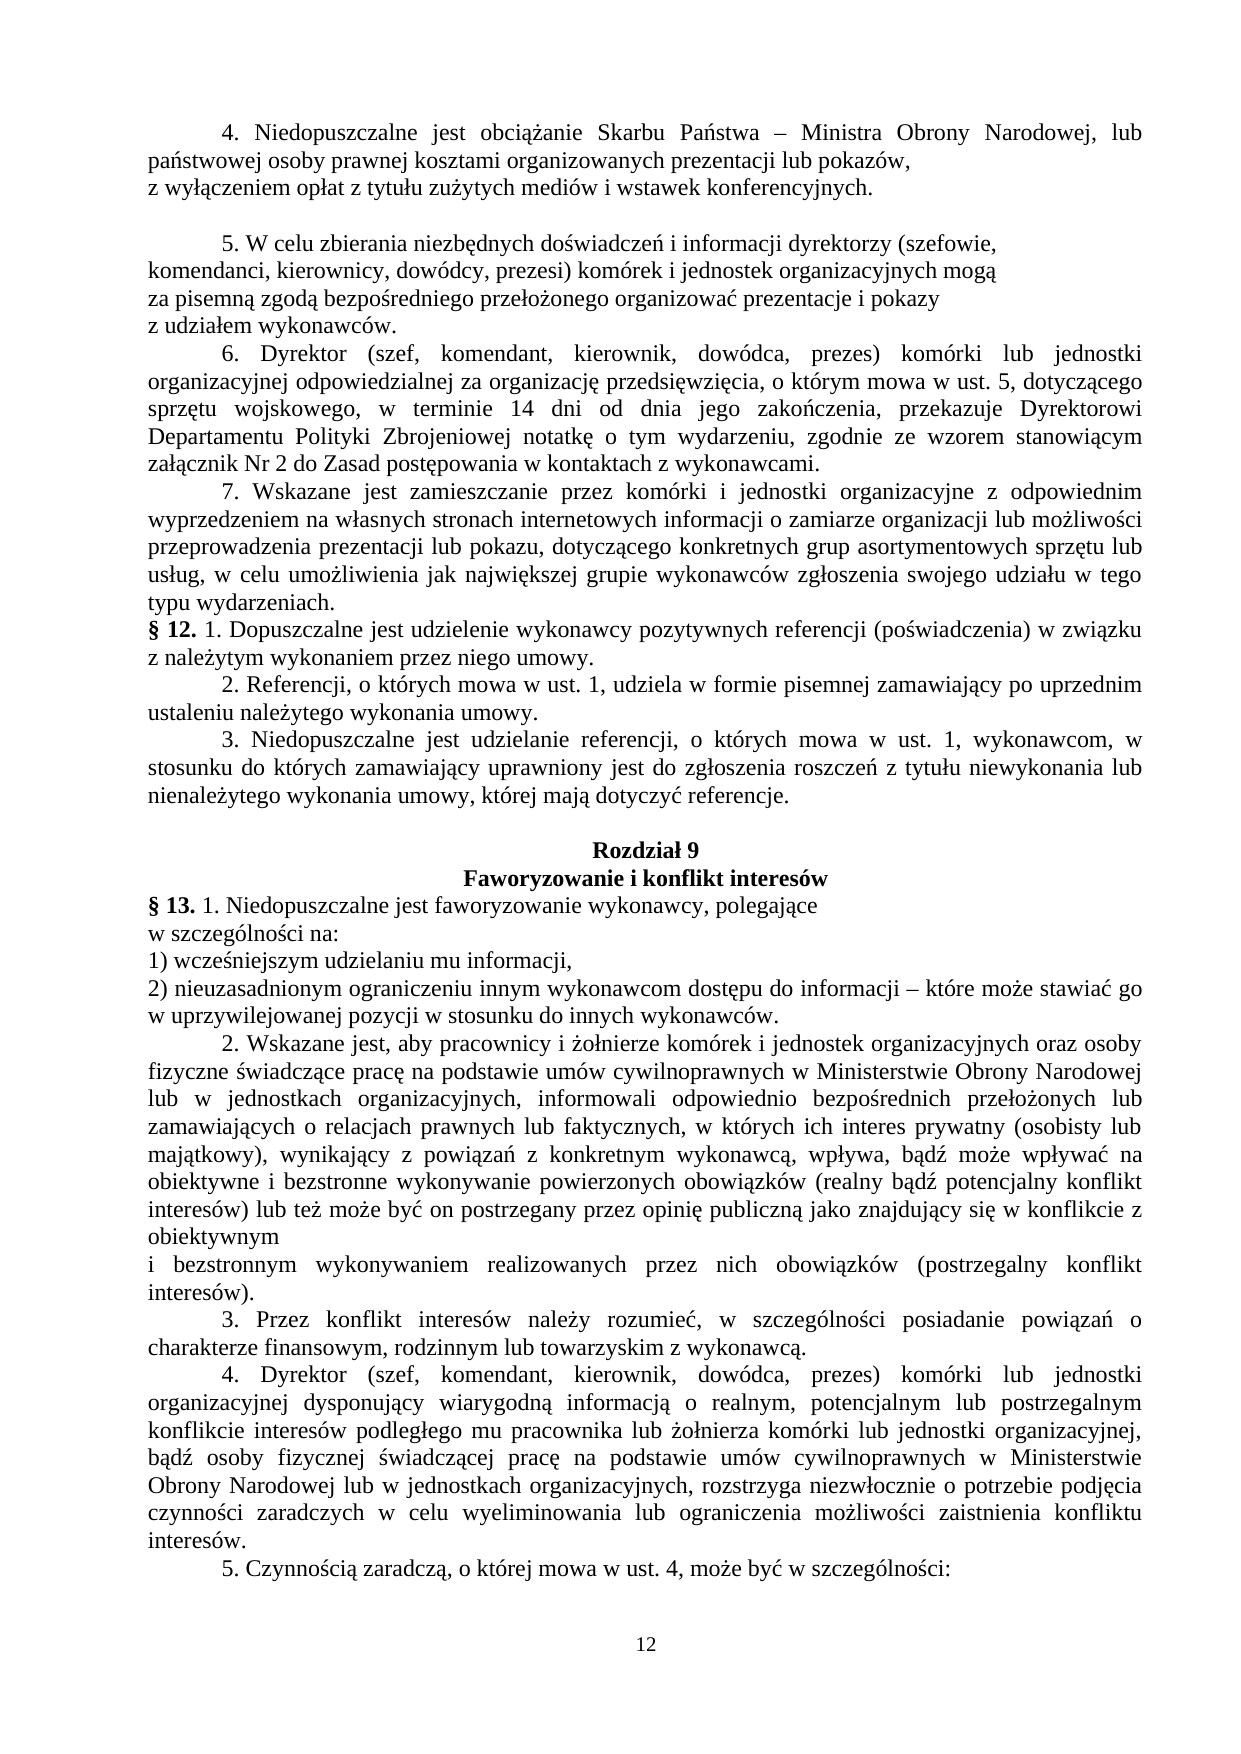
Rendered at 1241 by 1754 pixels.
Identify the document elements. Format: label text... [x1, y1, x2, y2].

text 3. Przez konflikt interesów należy rozumieć, w szczególności posiadanie powiązań o charakterze finansowym, rodzinnym lub towarzyskim z wykonawcą. [148, 1305, 1144, 1360]
text z wyłączeniem opłat z tytułu zużytych mediów i wstawek konferencyjnych. [148, 173, 1144, 201]
text w szczególności na: [148, 919, 1144, 946]
text 7. Wskazane jest zamieszczanie przez komórki i jednostki organizacyjne z odpowiednim wyprzedzeniem na własnych stronach internetowych informacji o zamiarze organizacji lub możliwości przeprowadzenia prezentacji lub pokazu, dotyczącego konkretnych grup asortymentowych sprzętu lub usług, w celu umożliwienia jak największej grupie wykonawców zgłoszenia swojego udziału w tego typu wydarzeniach. [148, 477, 1144, 615]
text z udziałem wykonawców. [148, 311, 1144, 339]
text 6. Dyrektor (szef, komendant, kierownik, dowódca, prezes) komórki lub jednostki organizacyjnej odpowiedzialnej za organizację przedsięwzięcia, o którym mowa w ust. 5, dotyczącego sprzętu wojskowego, w terminie 14 dni od dnia jego zakończenia, przekazuje Dyrektorowi Departamentu Polityki Zbrojeniowej notatkę o tym wydarzeniu, zgodnie ze wzorem stanowiącym załącznik Nr 2 do Zasad postępowania w kontaktach z wykonawcami. [148, 339, 1144, 477]
text § 13. 1. Niedopuszczalne jest faworyzowanie wykonawcy, polegające [148, 891, 1144, 919]
text Rozdział 9 [148, 836, 1144, 863]
text 2. Referencji, o których mowa w ust. 1, udziela w formie pisemnej zamawiający po uprzednim ustaleniu należytego wykonania umowy. [148, 670, 1144, 726]
text Faworyzowanie i konflikt interesów [148, 863, 1144, 891]
text 4. Dyrektor (szef, komendant, kierownik, dowódca, prezes) komórki lub jednostki organizacyjnej dysponujący wiarygodną informacją o realnym, potencjalnym lub postrzegalnym konflikcie interesów podległego mu pracownika lub żołnierza komórki lub jednostki organizacyjnej, bądź osoby fizycznej świadczącej pracę na podstawie umów cywilnoprawnych w Ministerstwie Obrony Narodowej lub w jednostkach organizacyjnych, rozstrzyga niezwłocznie o potrzebie podjęcia czynności zaradczych w celu wyeliminowania lub ograniczenia możliwości zaistnienia konfliktu interesów. [148, 1360, 1144, 1554]
text 4. Niedopuszczalne jest obciążanie Skarbu Państwa – Ministra Obrony Narodowej, lub państwowej osoby prawnej kosztami organizowanych prezentacji lub pokazów, [148, 118, 1144, 173]
text 2. Wskazane jest, aby pracownicy i żołnierze komórek i jednostek organizacyjnych oraz osoby fizyczne świadczące pracę na podstawie umów cywilnoprawnych w Ministerstwie Obrony Narodowej lub w jednostkach organizacyjnych, informowali odpowiednio bezpośrednich przełożonych lub zamawiających o relacjach prawnych lub faktycznych, w których ich interes prywatny (osobisty lub majątkowy), wynikający z powiązań z konkretnym wykonawcą, wpływa, bądź może wpływać na obiektywne i bezstronne wykonywanie powierzonych obowiązków (realny bądź potencjalny konflikt interesów) lub też może być on postrzegany przez opinię publiczną jako znajdujący się w konflikcie z obiektywnym i bezstronnym wykonywaniem realizowanych przez nich obowiązków (postrzegalny konflikt interesów). [148, 1029, 1144, 1305]
text 2) nieuzasadnionym ograniczeniu innym wykonawcom dostępu do informacji – które może stawiać go w uprzywilejowanej pozycji w stosunku do innych wykonawców. [148, 974, 1144, 1029]
text § 12. 1. Dopuszczalne jest udzielenie wykonawcy pozytywnych referencji (poświadczenia) w związku z należytym wykonaniem przez niego umowy. [148, 615, 1144, 670]
text 3. Niedopuszczalne jest udzielanie referencji, o których mowa w ust. 1, wykonawcom, w stosunku do których zamawiający uprawniony jest do zgłoszenia roszczeń z tytułu niewykonania lub nienależytego wykonania umowy, której mają dotyczyć referencje. [148, 726, 1144, 808]
text 1) wcześniejszym udzielaniu mu informacji, [148, 946, 1144, 974]
text 5. W celu zbierania niezbędnych doświadczeń i informacji dyrektorzy (szefowie, [148, 229, 1144, 256]
text komendanci, kierownicy, dowódcy, prezesi) komórek i jednostek organizacyjnych mogą [148, 256, 1144, 284]
text 5. Czynnością zaradczą, o której mowa w ust. 4, może być w szczególności: [148, 1554, 1144, 1581]
text za pisemną zgodą bezpośredniego przełożonego organizować prezentacje i pokazy [148, 284, 1144, 311]
